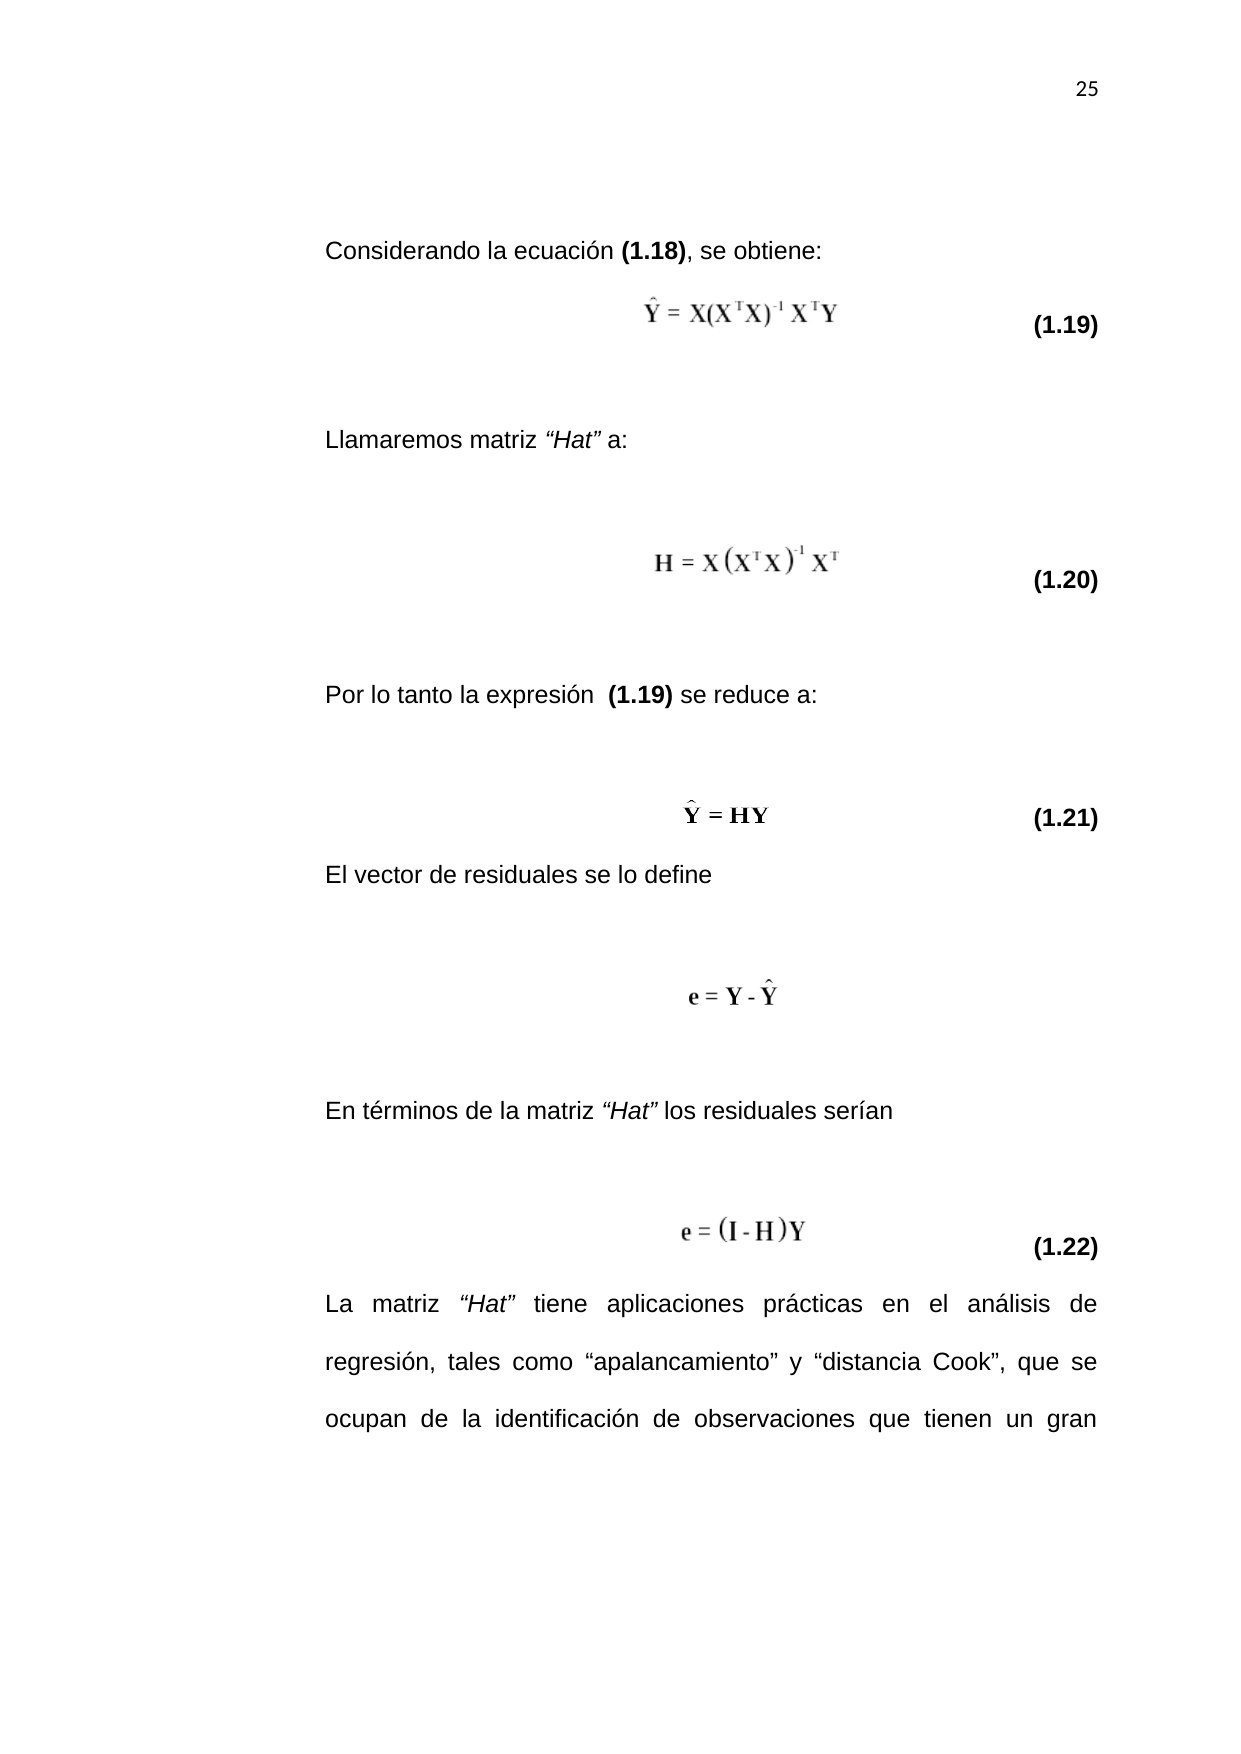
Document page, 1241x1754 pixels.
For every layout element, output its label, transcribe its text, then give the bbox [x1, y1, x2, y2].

list Llamaremos matriz “Hat” a: [325, 425, 1098, 454]
list (1.19) [325, 294, 1098, 339]
text El vector de residuales se lo define [325, 860, 1098, 889]
list Por lo tanto la expresión (1.19) se reduce a: [325, 680, 1098, 709]
list Considerando la ecuación (1.18), se obtiene: [325, 236, 1098, 265]
text (1.22) [325, 1211, 1098, 1261]
text En términos de la matriz “Hat” los residuales serían [325, 1096, 1098, 1125]
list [325, 1289, 1098, 1433]
list (1.21) [325, 795, 1098, 831]
list (1.20) [325, 540, 1098, 594]
